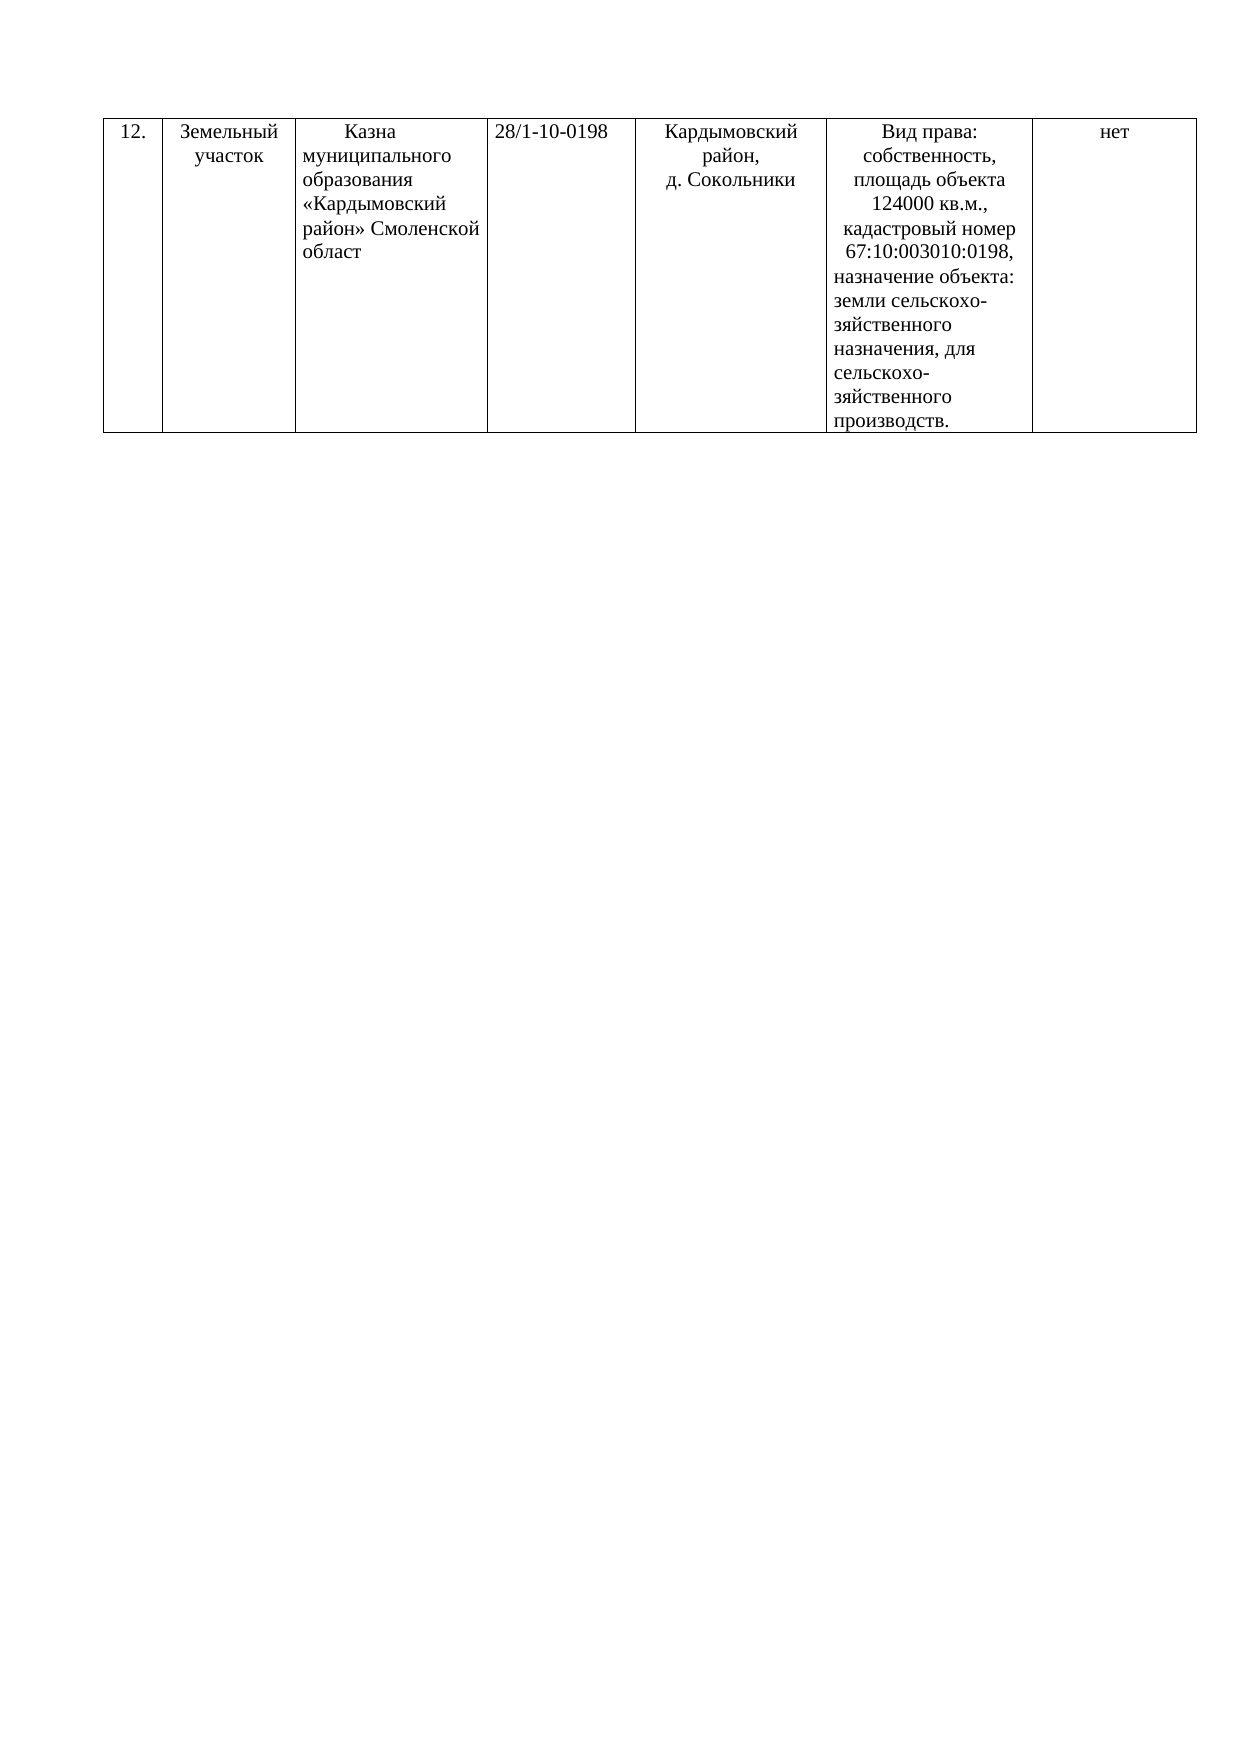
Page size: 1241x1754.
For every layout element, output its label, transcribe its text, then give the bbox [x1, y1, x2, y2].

table_cell Казна муниципального образования «Кардымовский район» Смоленской област [296, 119, 487, 432]
table_cell 28/1-10-0198 [488, 119, 635, 432]
table_cell 12. [104, 119, 162, 432]
table_cell Вид права: собственность, площадь объекта 124000 кв.м., кадастровый номер 67:10:003010:0198, назначение объекта: земли сельскохо-зяйственного назначения, для сельскохо-зяйственного производств. [827, 119, 1032, 432]
table_cell нет [1033, 119, 1196, 432]
table_cell Земельный участок [163, 119, 295, 432]
table_cell Кардымовский район, д. Сокольники [636, 119, 826, 432]
